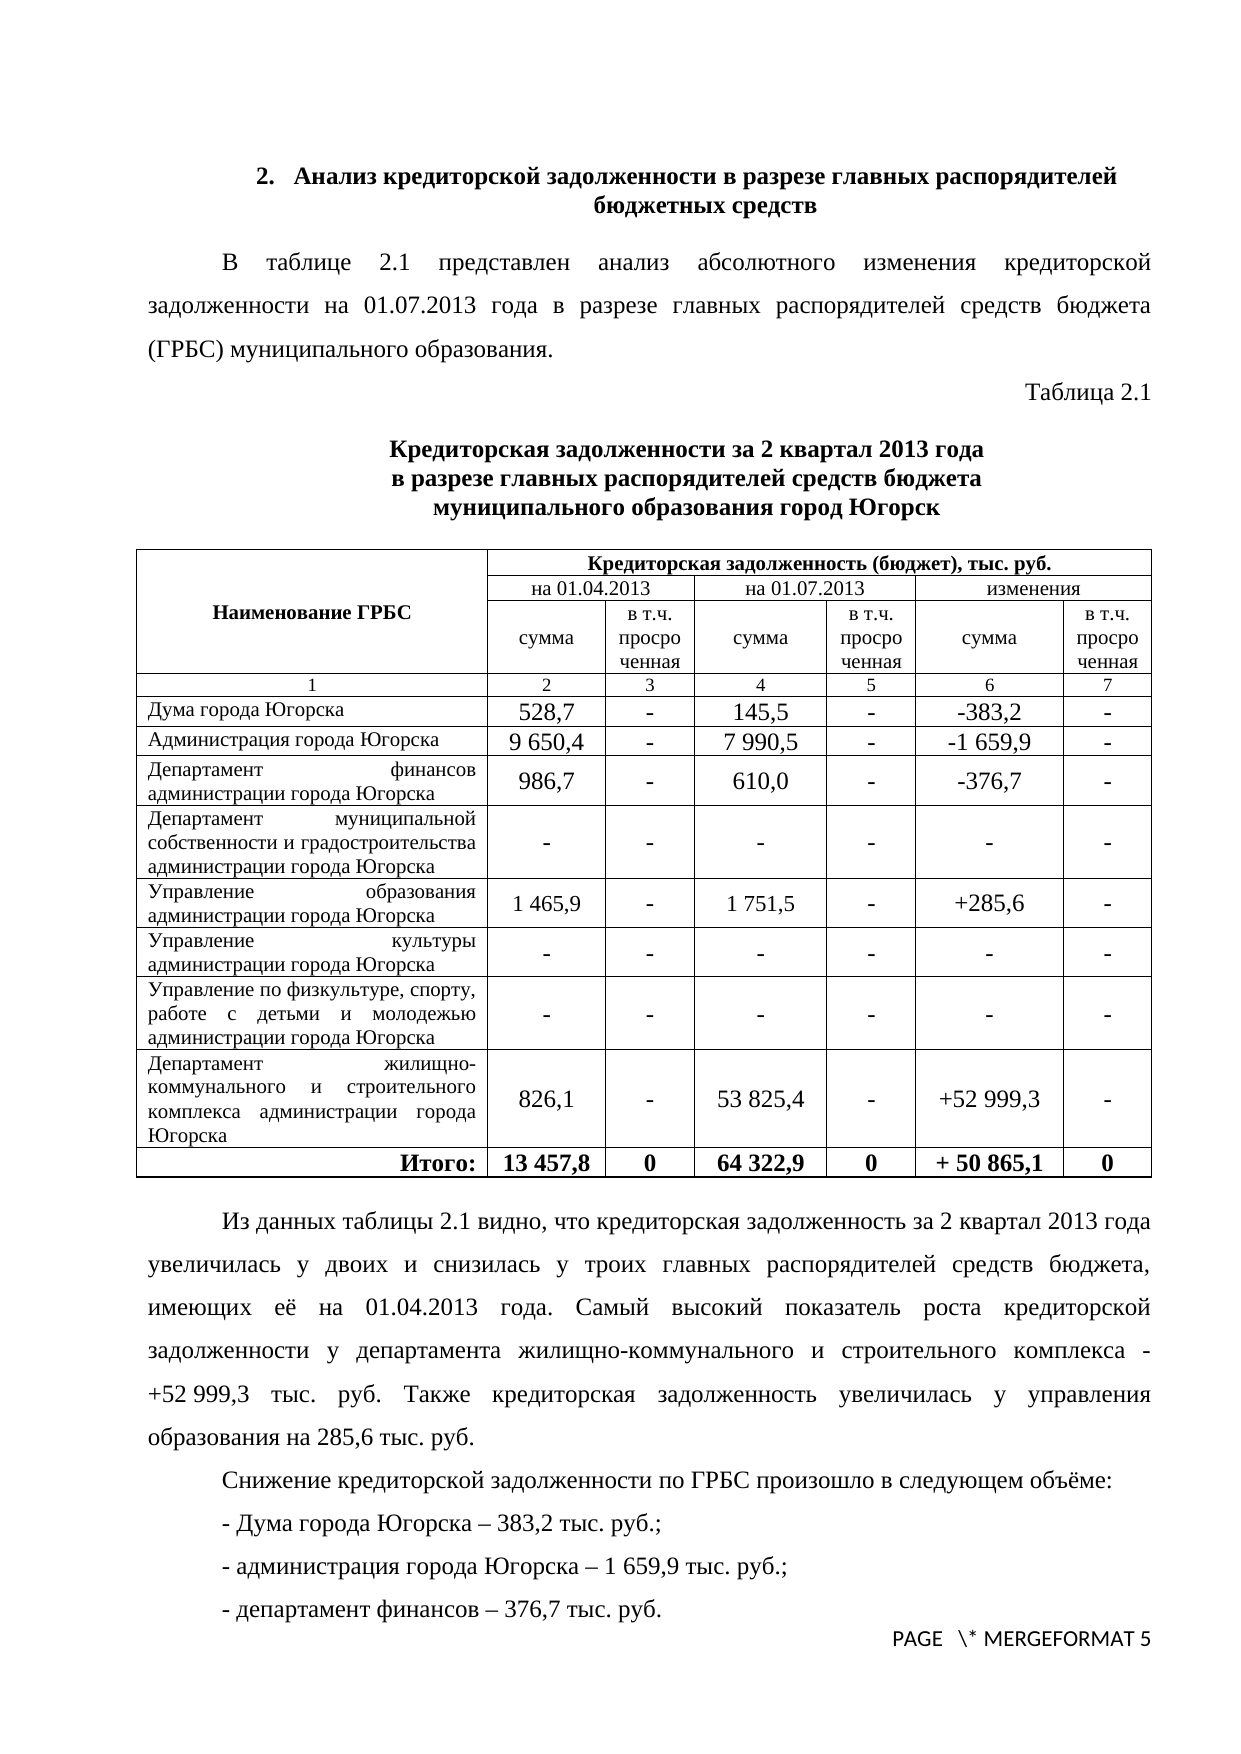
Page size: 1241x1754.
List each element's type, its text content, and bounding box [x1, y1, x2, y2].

table_cell 1 [137, 674, 487, 696]
table_cell Департамент жилищно-коммунального и строительного комплекса администрации города Югорска [137, 1050, 487, 1147]
table_cell 610,0 [695, 756, 826, 804]
table_cell - [488, 977, 605, 1049]
table_header Кредиторская задолженность (бюджет), тыс. руб. [488, 550, 1151, 575]
table_cell - [827, 879, 915, 927]
table_cell Управление образования администрации города Югорска [137, 879, 487, 927]
table_cell 4 [695, 674, 826, 696]
table_cell - [916, 928, 1063, 976]
table_cell - [1064, 697, 1151, 726]
list Анализ кредиторской задолженности в разрезе главных распорядителей бюджетных средств [222, 161, 1152, 219]
table_cell Департамент муниципальной собственности и градостроительства администрации города Югорска [137, 806, 487, 878]
table_cell - [606, 756, 694, 804]
table_cell -376,7 [916, 756, 1063, 804]
table_cell - [606, 697, 694, 726]
table_cell Управление культуры администрации города Югорска [137, 928, 487, 976]
table_cell 7 [1064, 674, 1151, 696]
table_cell Управление по физкультуре, спорту, работе с детьми и молодежью администрации города Югорска [137, 977, 487, 1049]
table_cell в т.ч. просроченная [606, 601, 694, 673]
table_cell - [606, 879, 694, 927]
table_cell 7 990,5 [695, 727, 826, 755]
table_cell - [827, 806, 915, 878]
table_cell - [1064, 727, 1151, 755]
table_cell Администрация города Югорска [137, 727, 487, 755]
text в разрезе главных распорядителей средств бюджета [148, 463, 1152, 492]
table_cell Дума города Югорска [137, 697, 487, 726]
table_cell - [1064, 879, 1151, 927]
table_cell - [606, 1050, 694, 1147]
table_cell - [695, 928, 826, 976]
table_cell - [916, 977, 1063, 1049]
table_cell на 01.07.2013 [695, 576, 915, 600]
table_cell 2 [488, 674, 605, 696]
table_cell 3 [606, 674, 694, 696]
table_cell 5 [827, 674, 915, 696]
table_cell 0 [606, 1148, 694, 1176]
text - департамент финансов – 376,7 тыс. руб. [148, 1594, 1152, 1623]
table_cell на 01.04.2013 [488, 576, 694, 600]
table_cell 6 [916, 674, 1063, 696]
table_cell - [827, 756, 915, 804]
table_cell изменения [916, 576, 1151, 600]
table_cell +285,6 [916, 879, 1063, 927]
table_cell - [916, 806, 1063, 878]
table_cell + 50 865,1 [916, 1148, 1063, 1176]
table_cell - [606, 977, 694, 1049]
table_cell в т.ч. просроченная [1064, 601, 1151, 673]
table_cell Итого: [137, 1148, 487, 1176]
table_cell - [1064, 756, 1151, 804]
table_cell - [606, 806, 694, 878]
table_cell 13 457,8 [488, 1148, 605, 1176]
table_cell 1 751,5 [695, 879, 826, 927]
text Из данных таблицы 2.1 видно, что кредиторская задолженность за 2 квартал 2013 года увеличилась у двоих и снизилась у троих главных распорядителей средств бюджета, имеющих её на 01.04.2013 года. Самый высокий показатель роста кредиторской задолженности у департамента жилищно-коммунального и строительного комплекса - +52 999,3 тыс. руб. Также кредиторская задолженность увеличилась у управления образования на 285,6 тыс. руб. [148, 1206, 1152, 1451]
table_cell в т.ч. просроченная [827, 601, 915, 673]
table_cell +52 999,3 [916, 1050, 1063, 1147]
table_cell 826,1 [488, 1050, 605, 1147]
table_header Наименование ГРБС [137, 550, 487, 673]
table_cell - [1064, 928, 1151, 976]
table_cell Департамент финансов администрации города Югорска [137, 756, 487, 804]
text - Дума города Югорска – 383,2 тыс. руб.; [148, 1508, 1152, 1537]
text Снижение кредиторской задолженности по ГРБС произошло в следующем объёме: [148, 1465, 1152, 1494]
table_cell -1 659,9 [916, 727, 1063, 755]
table_cell 9 650,4 [488, 727, 605, 755]
text Кредиторская задолженности за 2 квартал 2013 года [148, 434, 1152, 463]
table_cell - [606, 928, 694, 976]
text - администрация города Югорска – 1 659,9 тыс. руб.; [148, 1551, 1152, 1580]
table_cell сумма [695, 601, 826, 673]
table_cell 64 322,9 [695, 1148, 826, 1176]
table_cell - [488, 806, 605, 878]
table_cell 145,5 [695, 697, 826, 726]
table_cell - [827, 727, 915, 755]
table_cell 53 825,4 [695, 1050, 826, 1147]
table_cell - [606, 727, 694, 755]
table_cell 986,7 [488, 756, 605, 804]
table_cell 0 [1064, 1148, 1151, 1176]
table_cell - [827, 977, 915, 1049]
table_cell 0 [827, 1148, 915, 1176]
table_cell - [695, 977, 826, 1049]
table_cell - [827, 697, 915, 726]
table_cell - [1064, 977, 1151, 1049]
table_cell - [827, 1050, 915, 1147]
text В таблице 2.1 представлен анализ абсолютного изменения кредиторской задолженности на 01.07.2013 года в разрезе главных распорядителей средств бюджета (ГРБС) муниципального образования. [148, 247, 1152, 362]
table_cell сумма [488, 601, 605, 673]
table_cell 1 465,9 [488, 879, 605, 927]
table_cell -383,2 [916, 697, 1063, 726]
table_cell - [488, 928, 605, 976]
table_cell - [695, 806, 826, 878]
text муниципального образования город Югорск [148, 492, 1152, 521]
table_cell - [1064, 806, 1151, 878]
table_cell 528,7 [488, 697, 605, 726]
text Таблица 2.1 [148, 377, 1152, 406]
table_cell - [827, 928, 915, 976]
table_cell сумма [916, 601, 1063, 673]
table_cell - [1064, 1050, 1151, 1147]
